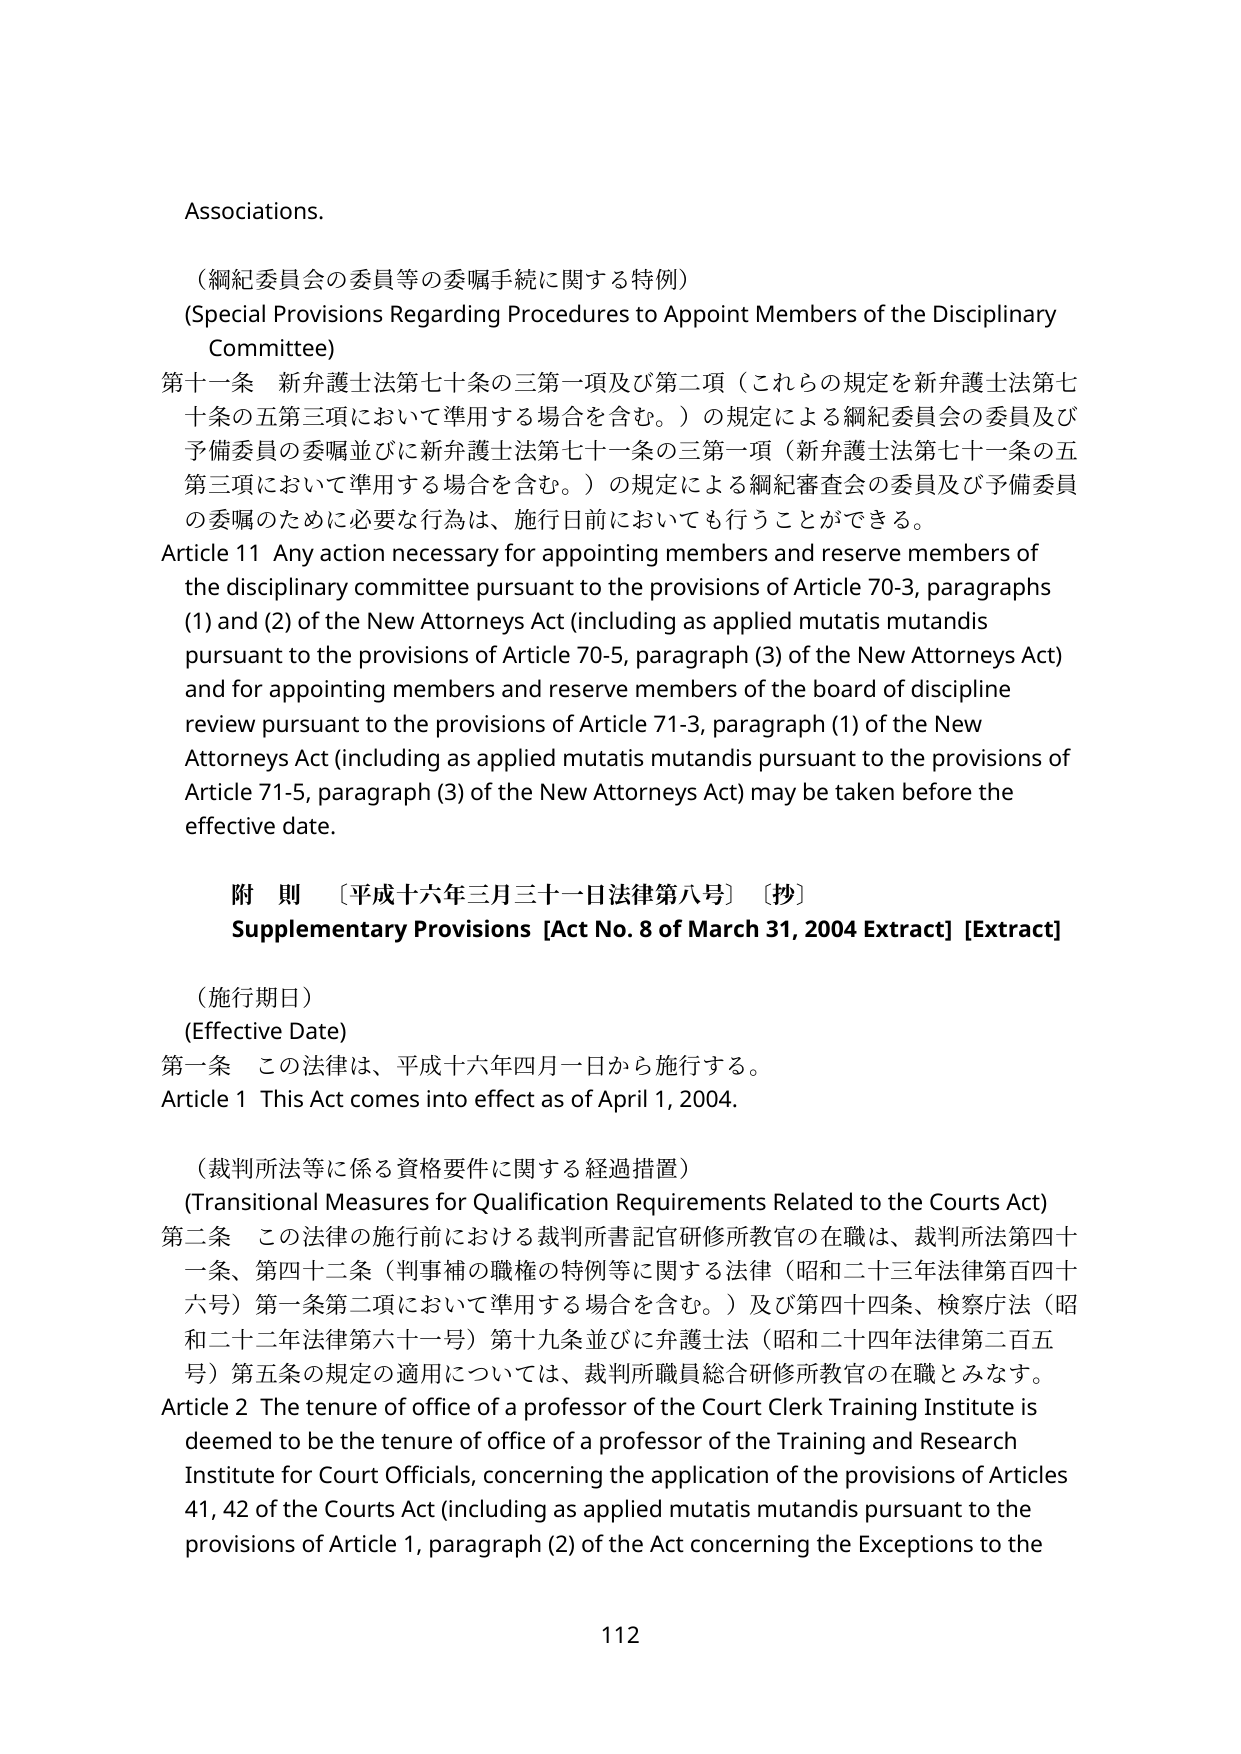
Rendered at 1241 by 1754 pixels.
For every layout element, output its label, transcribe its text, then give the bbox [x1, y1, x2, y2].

text (Transitional Measures for Qualification Requirements Related to the Courts Act) [184, 1184, 1079, 1219]
text 第十一条 新弁護士法第七十条の三第一項及び第二項（これらの規定を新弁護士法第七十条の五第三項において準用する場合を含む。）の規定による綱紀委員会の委員及び予備委員の委嘱並びに新弁護士法第七十一条の三第一項（新弁護士法第七十一条の五第三項において準用する場合を含む。）の規定による綱紀審査会の委員及び予備委員の委嘱のために必要な行為は、施行日前においても行うことができる。 [161, 364, 1079, 535]
text Supplementary Provisions [Act No. 8 of March 31, 2004 Extract] [Extract] [230, 911, 1079, 945]
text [161, 1389, 1079, 1560]
text (Effective Date) [184, 1014, 1079, 1048]
text (Special Provisions Regarding Procedures to Appoint Members of the Disciplinary Committee) [184, 296, 1079, 364]
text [161, 194, 1079, 228]
text 第二条 この法律の施行前における裁判所書記官研修所教官の在職は、裁判所法第四十一条、第四十二条（判事補の職権の特例等に関する法律（昭和二十三年法律第百四十六号）第一条第二項において準用する場合を含む。）及び第四十四条、検察庁法（昭和二十二年法律第六十一号）第十九条並びに弁護士法（昭和二十四年法律第二百五号）第五条の規定の適用については、裁判所職員総合研修所教官の在職とみなす。 [161, 1219, 1079, 1389]
text 第一条 この法律は、平成十六年四月一日から施行する。 [161, 1048, 1079, 1082]
text （施行期日） [184, 979, 1079, 1014]
text （裁判所法等に係る資格要件に関する経過措置） [184, 1150, 1079, 1184]
text （綱紀委員会の委員等の委嘱手続に関する特例） [184, 262, 1079, 296]
text 附 則 〔平成十六年三月三十一日法律第八号〕〔抄〕 [230, 877, 1079, 911]
text Article 11 Any action necessary for appointing members and reserve members of the disciplinary committee pursuant to the provisions of Article 70-3, paragraphs (1) and (2) of the New Attorneys Act (including as applied mutatis mutandis pursuant to the provisions of Article 70-5, paragraph (3) of the New Attorneys Act) and for appointing members and reserve members of the board of discipline review pursuant to the provisions of Article 71-3, paragraph (1) of the New Attorneys Act (including as applied mutatis mutandis pursuant to the provisions of Article 71-5, paragraph (3) of the New Attorneys Act) may be taken before the effective date. [161, 535, 1079, 843]
text Article 1 This Act comes into effect as of April 1, 2004. [161, 1082, 1079, 1116]
